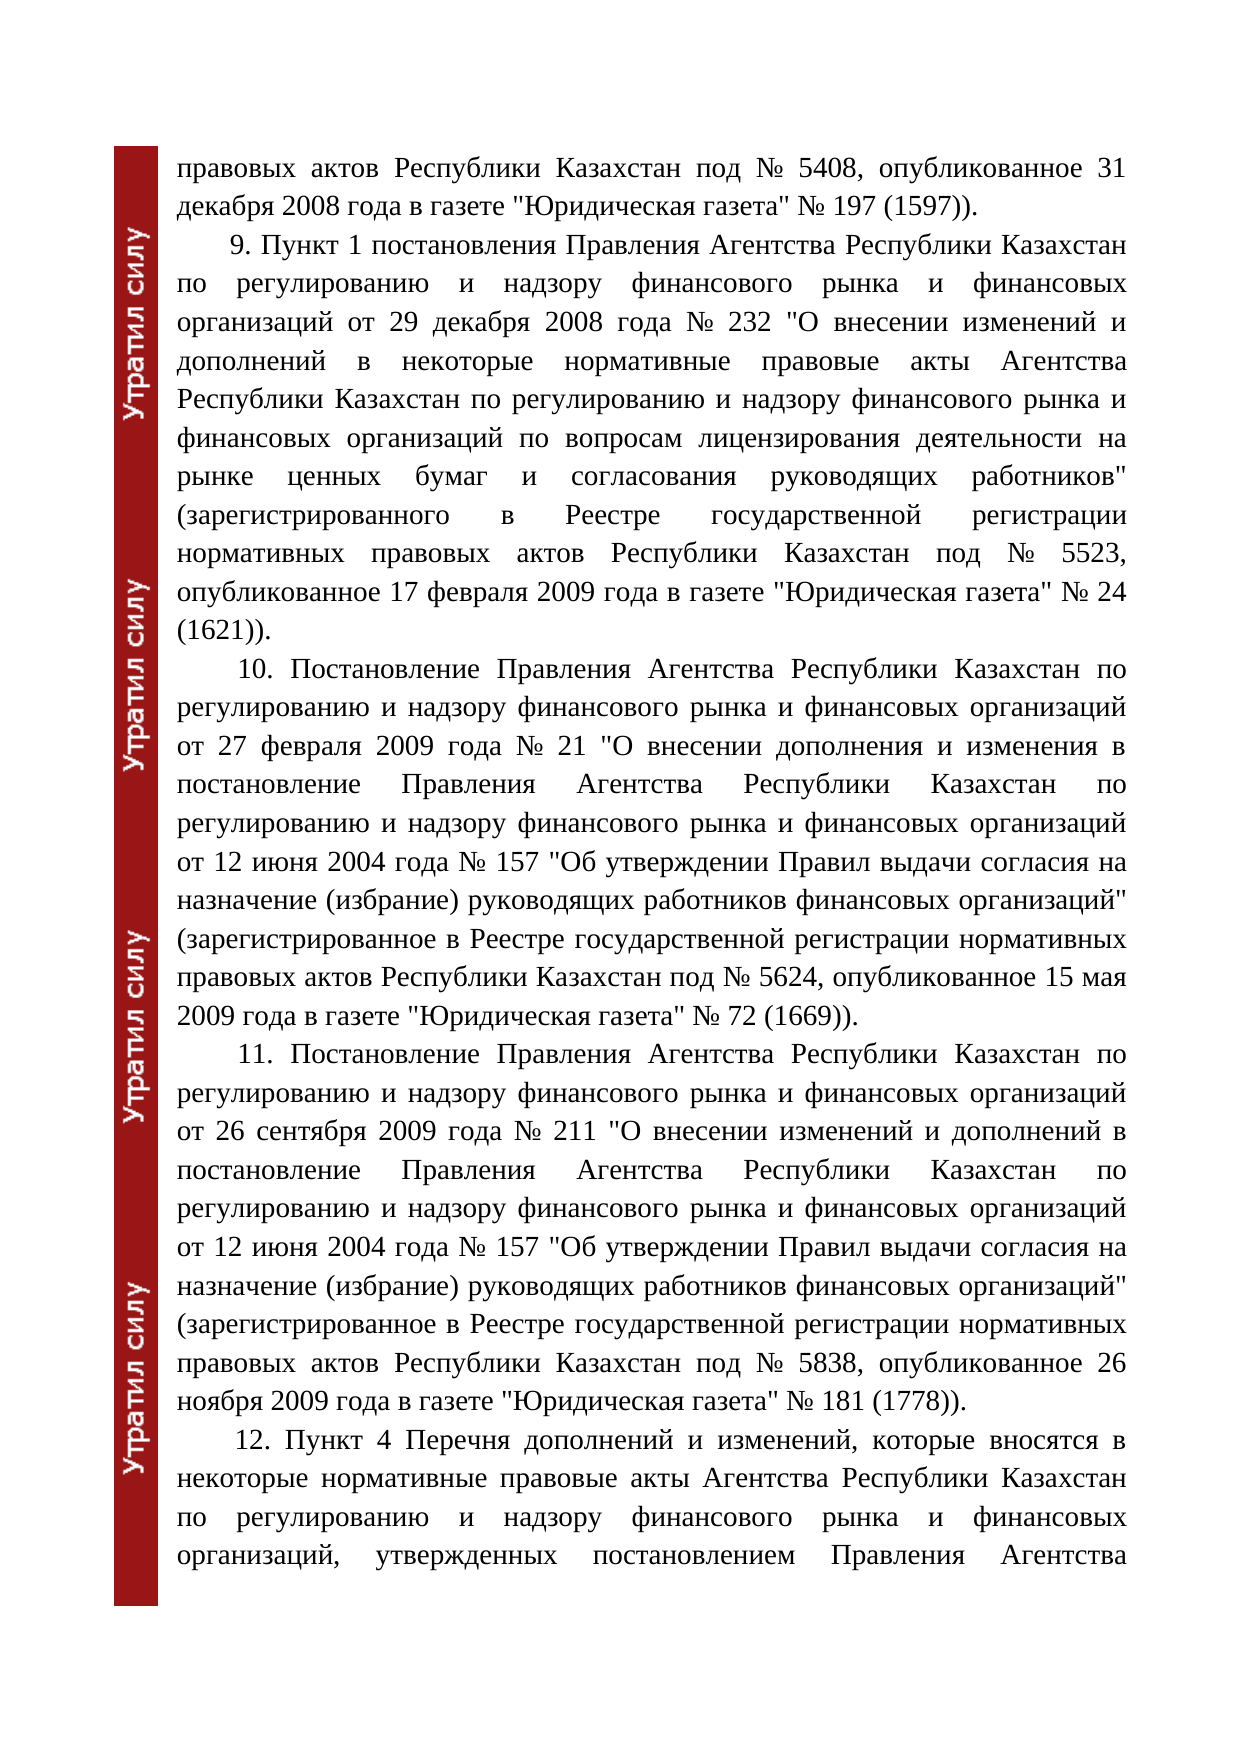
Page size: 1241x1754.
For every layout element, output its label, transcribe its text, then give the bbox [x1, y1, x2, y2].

text 10. Постановление Правления Агентства Республики Казахстан по регулированию и надзору финансового рынка и финансовых организаций от 27 февраля 2009 года № 21 "О внесении дополнения и изменения в постановление Правления Агентства Республики Казахстан по регулированию и надзору финансового рынка и финансовых организаций от 12 июня 2004 года № 157 "Об утверждении Правил выдачи согласия на назначение (избрание) руководящих работников финансовых организаций" (зарегистрированное в Реестре государственной регистрации нормативных правовых актов Республики Казахстан под № 5624, опубликованное 15 мая 2009 года в газете "Юридическая газета" № 72 (1669)). [112, 651, 1128, 1031]
picture [114, 222, 158, 227]
text 11. Постановление Правления Агентства Республики Казахстан по регулированию и надзору финансового рынка и финансовых организаций от 26 сентября 2009 года № 211 "О внесении изменений и дополнений в постановление Правления Агентства Республики Казахстан по регулированию и надзору финансового рынка и финансовых организаций от 12 июня 2004 года № 157 "Об утверждении Правил выдачи согласия на назначение (избрание) руководящих работников финансовых организаций" (зарегистрированное в Реестре государственной регистрации нормативных правовых актов Республики Казахстан под № 5838, опубликованное 26 ноября 2009 года в газете "Юридическая газета" № 181 (1778)). [112, 1036, 1128, 1417]
picture [114, 646, 158, 651]
picture [114, 1417, 158, 1422]
picture [114, 146, 158, 150]
picture [114, 1031, 158, 1036]
text 9. Пункт 1 постановления Правления Агентства Республики Казахстан по регулированию и надзору финансового рынка и финансовых организаций от 29 декабря 2008 года № 232 "О внесении изменений и дополнений в некоторые нормативные правовые акты Агентства Республики Казахстан по регулированию и надзору финансового рынка и финансовых организаций по вопросам лицензирования деятельности на рынке ценных бумаг и согласования руководящих работников" (зарегистрированного в Реестре государственной регистрации нормативных правовых актов Республики Казахстан под № 5523, опубликованное 17 февраля 2009 года в газете "Юридическая газета" № 24 (1621)). [112, 227, 1128, 646]
picture [114, 1571, 158, 1606]
